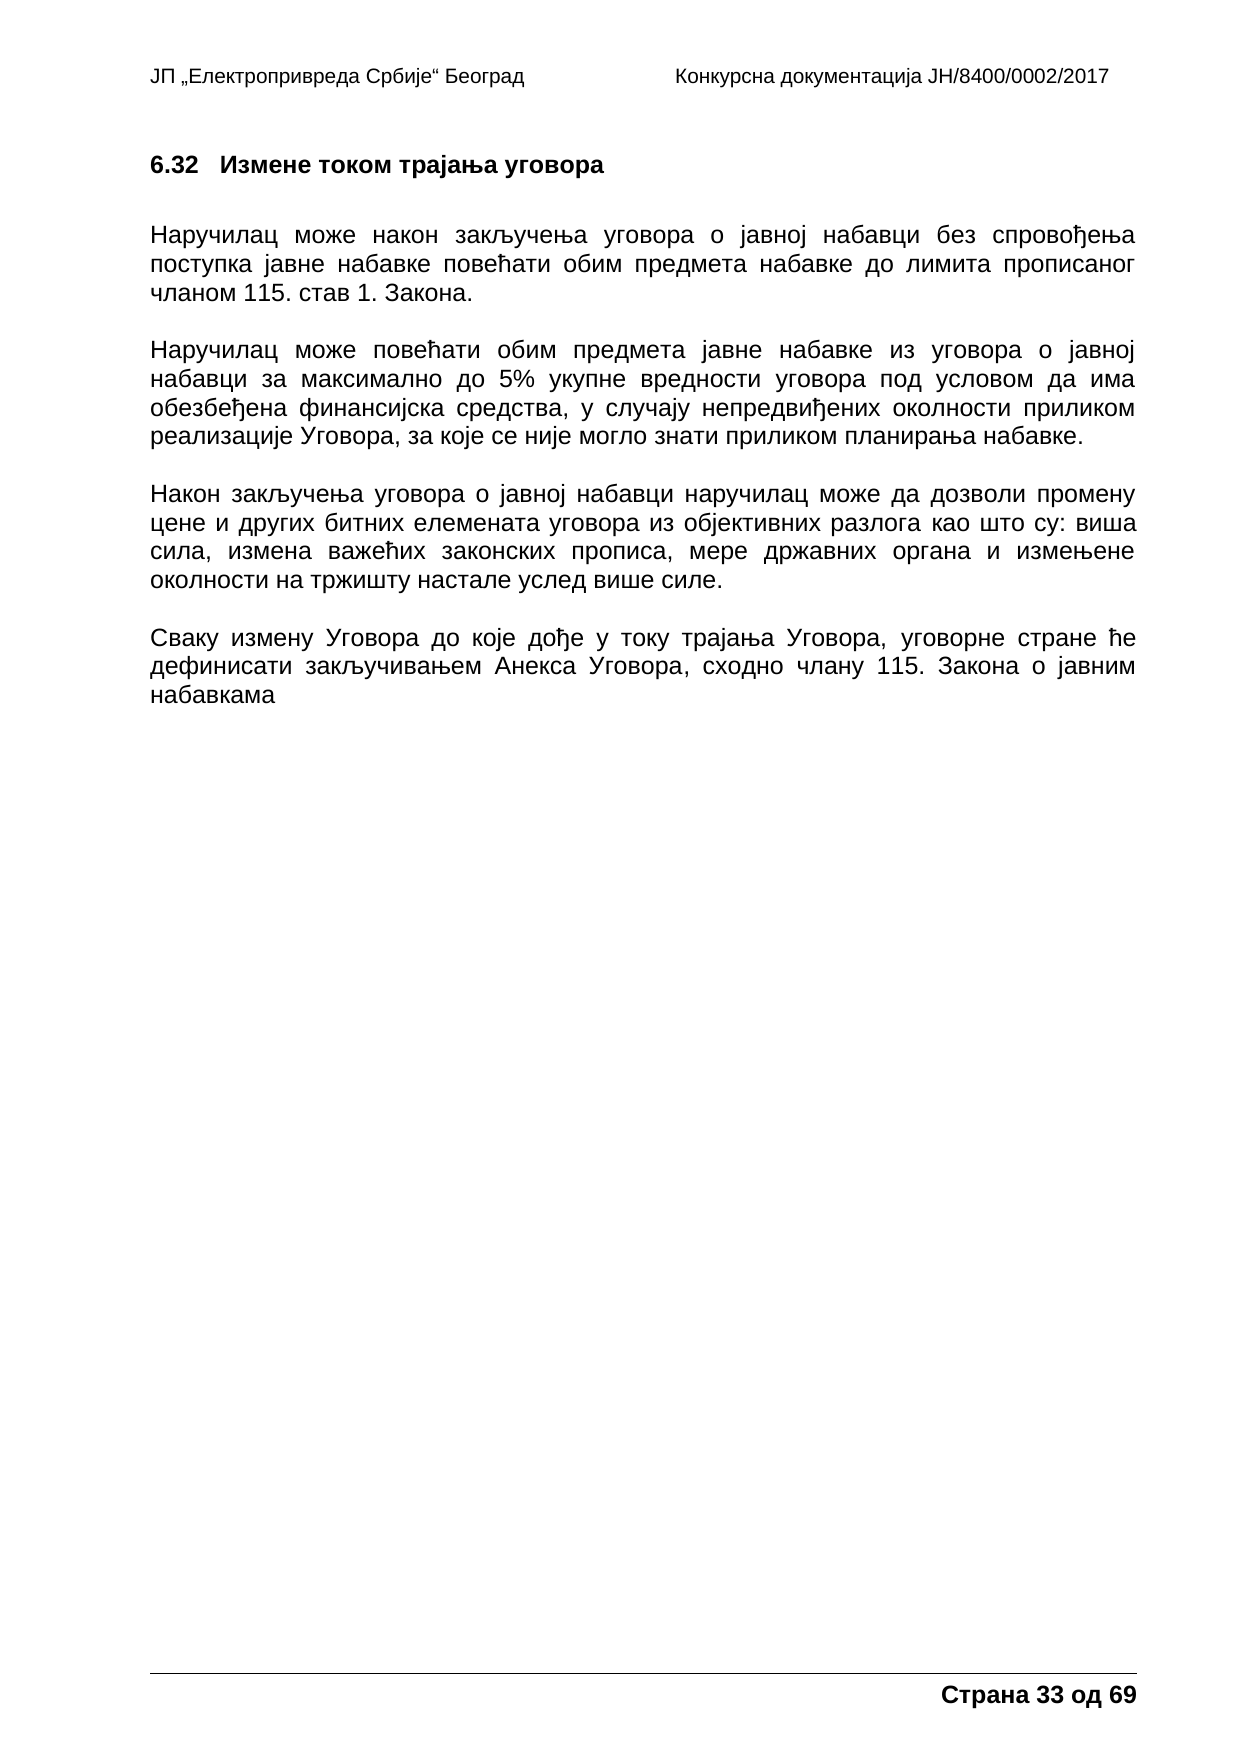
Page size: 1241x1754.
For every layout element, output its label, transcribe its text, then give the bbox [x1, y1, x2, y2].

text Наручилац може повећати обим предмета јавне набавке из уговора о јавној набавци за максимално до 5% укупне вредности уговора под условом да има обезбеђена финансијска средства, у случају непредвиђених околности приликом реализације Уговора, за које се није могло знати приликом планирања набавке. [150, 335, 1137, 450]
text Након закључења уговора о јавној набавци наручилац може да дозволи промену цене и других битних елемената уговора из објективних разлога као што су: виша сила, измена важећих законских прописа, мере државних органа и измењене околности на тржишту настале услед више силе. [150, 479, 1137, 594]
text 6.32 Измене током трајања уговора [150, 150, 1109, 179]
text Сваку измену Уговора до које дође у току трајања Уговора, уговорне стране ће дефинисати закључивањем Анекса Уговора, сходно члану 115. Закона о јавним набавкама [150, 622, 1137, 709]
text Наручилац може након закључења уговора о јавној набавци без спровођења поступка јавне набавке повећати обим предмета набавке до лимита прописаног чланом 115. став 1. Закона. [150, 220, 1137, 306]
